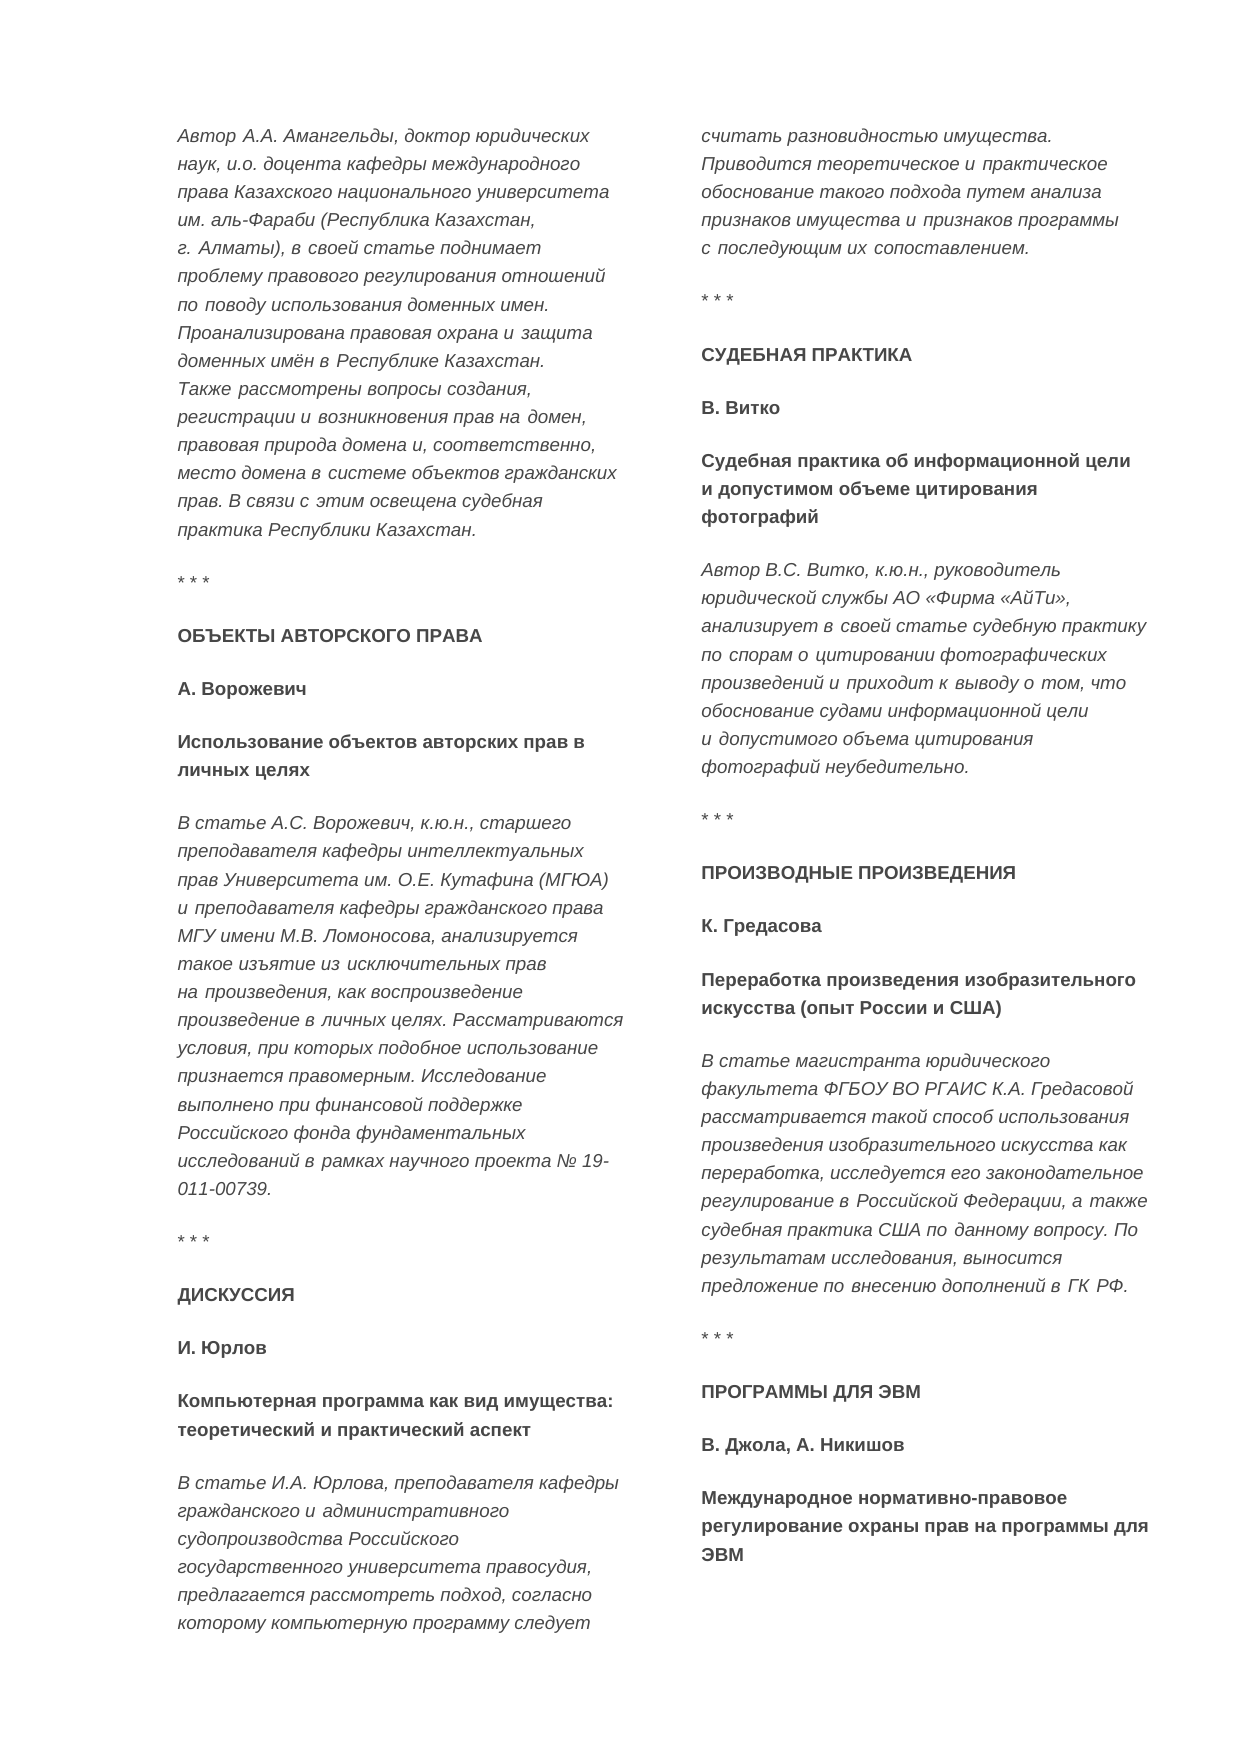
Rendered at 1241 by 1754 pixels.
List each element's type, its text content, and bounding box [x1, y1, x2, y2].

text В статье магистранта юридического факультета ФГБОУ ВО РГАИС К.А. Гредасовой рассматривается такой способ использования произведения изобразительного искусства как переработка, исследуется его законодательное регулирование в Российской Федерации, а также судебная практика США по данному вопросу. По результатам исследования, выносится предложение по внесению дополнений в ГК РФ. [701, 1043, 1152, 1296]
text В статье И.А. Юрлова, преподавателя кафедры гражданского и административного судопроизводства Российского государственного университета правосудия, предлагается рассмотреть подход, согласно которому компьютерную программу следует считать разновидностью имущества. Приводится теоретическое и практическое обоснование такого подхода путем анализа признаков имущества и признаков программы с последующим их сопоставлением. [701, 118, 1152, 259]
text А. Ворожевич [177, 671, 627, 699]
text Судебная практика об информационной цели и допустимом объеме цитирования фотографий [701, 443, 1152, 527]
text * * * [701, 1321, 1152, 1349]
text И. Юрлов [177, 1331, 627, 1359]
text В статье И.А. Юрлова, преподавателя кафедры гражданского и административного судопроизводства Российского государственного университета правосудия, предлагается рассмотреть подход, согласно которому компьютерную программу следует считать разновидностью имущества. Приводится теоретическое и практическое обоснование такого подхода путем анализа признаков имущества и признаков программы с последующим их сопоставлением. [177, 1465, 627, 1634]
text СУДЕБНАЯ ПРАКТИКА [701, 337, 1152, 365]
text * * * [701, 284, 1152, 312]
text ПРОГРАММЫ ДЛЯ ЭВМ [701, 1374, 1152, 1402]
text Переработка произведения изобразительного искусства (опыт России и США) [701, 962, 1152, 1018]
text В статье А.С. Ворожевич, к.ю.н., старшего преподавателя кафедры интеллектуальных прав Университета им. О.Е. Кутафина (МГЮА) и преподавателя кафедры гражданского права МГУ имени М.В. Ломоносова, анализируется такое изъятие из исключительных прав на произведения, как воспроизведение произведение в личных целях. Рассматриваются условия, при которых подобное использование признается правомерным. Исследование выполнено при финансовой поддержке Российского фонда фундаментальных исследований в рамках научного проекта № 19-011-00739. [177, 806, 627, 1199]
text В. Джола, А. Никишов [701, 1427, 1152, 1456]
text Автор А.А. Амангельды, доктор юридических наук, и.о. доцента кафедры международного права Казахского национального университета им. аль-Фараби (Республика Казахстан, г. Алматы), в своей статье поднимает проблему правового регулирования отношений по поводу использования доменных имен. Проанализирована правовая охрана и защита доменных имён в Республике Казахстан. Также рассмотрены вопросы создания, регистрации и возникновения прав на домен, правовая природа домена и, соответственно, место домена в системе объектов гражданских прав. В связи с этим освещена судебная практика Республики Казахстан. [177, 118, 627, 540]
text ПРОИЗВОДНЫЕ ПРОИЗВЕДЕНИЯ [701, 856, 1152, 884]
text * * * [701, 802, 1152, 831]
text ОБЪЕКТЫ АВТОРСКОГО ПРАВА [177, 618, 627, 646]
text Международное нормативно-правовое регулирование охраны прав на программы для ЭВМ [701, 1481, 1152, 1565]
text В. Витко [701, 390, 1152, 418]
text * * * [177, 1224, 627, 1252]
text К. Гредасова [701, 909, 1152, 937]
text Автор В.С. Витко, к.ю.н., руководитель юридической службы АО «Фирма «АйТи», анализирует в своей статье судебную практику по спорам о цитировании фотографических произведений и приходит к выводу о том, что обоснование судами информационной цели и допустимого объема цитирования фотографий неубедительно. [701, 552, 1152, 777]
text ДИСКУССИЯ [177, 1277, 627, 1306]
text Компьютерная программа как вид имущества: теоретический и практический аспект [177, 1384, 627, 1440]
text * * * [177, 565, 627, 593]
text Использование объектов авторских прав в личных целях [177, 724, 627, 781]
